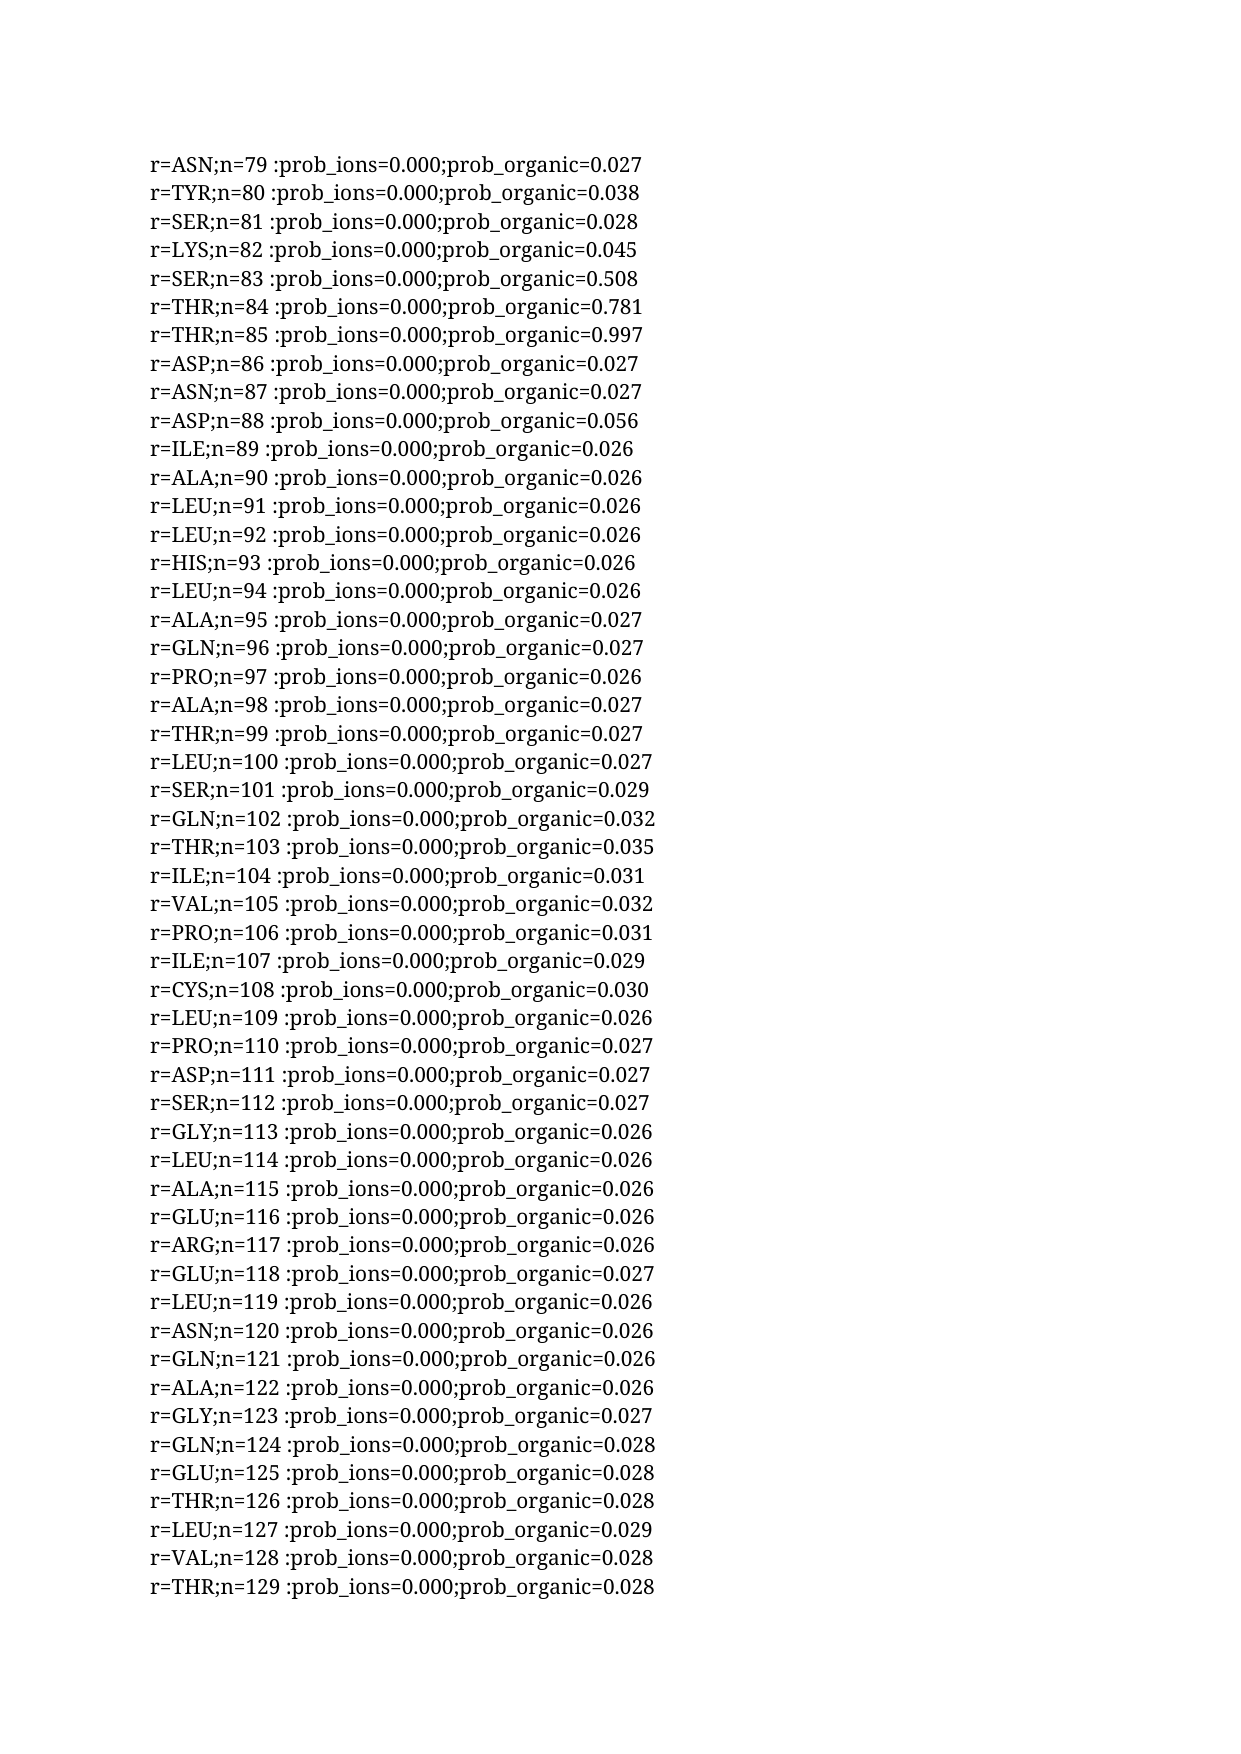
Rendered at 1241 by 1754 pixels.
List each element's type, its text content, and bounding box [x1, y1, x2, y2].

text r=ILE;n=107 :prob_ions=0.000;prob_organic=0.029 [150, 946, 1090, 975]
text r=SER;n=81 :prob_ions=0.000;prob_organic=0.028 [150, 207, 1090, 235]
text r=LEU;n=100 :prob_ions=0.000;prob_organic=0.027 [150, 747, 1090, 776]
text r=LEU;n=109 :prob_ions=0.000;prob_organic=0.026 [150, 1003, 1090, 1032]
text r=GLN;n=121 :prob_ions=0.000;prob_organic=0.026 [150, 1344, 1090, 1373]
text r=ALA;n=115 :prob_ions=0.000;prob_organic=0.026 [150, 1174, 1090, 1202]
text r=THR;n=126 :prob_ions=0.000;prob_organic=0.028 [150, 1487, 1090, 1515]
text r=ASN;n=79 :prob_ions=0.000;prob_organic=0.027 [150, 150, 1090, 178]
text r=PRO;n=106 :prob_ions=0.000;prob_organic=0.031 [150, 918, 1090, 946]
text r=PRO;n=97 :prob_ions=0.000;prob_organic=0.026 [150, 662, 1090, 690]
text r=GLN;n=124 :prob_ions=0.000;prob_organic=0.028 [150, 1430, 1090, 1458]
text r=THR;n=103 :prob_ions=0.000;prob_organic=0.035 [150, 832, 1090, 861]
text r=GLN;n=102 :prob_ions=0.000;prob_organic=0.032 [150, 804, 1090, 832]
text r=ASN;n=120 :prob_ions=0.000;prob_organic=0.026 [150, 1316, 1090, 1344]
text r=ASP;n=86 :prob_ions=0.000;prob_organic=0.027 [150, 349, 1090, 377]
text r=LEU;n=127 :prob_ions=0.000;prob_organic=0.029 [150, 1515, 1090, 1543]
text r=ARG;n=117 :prob_ions=0.000;prob_organic=0.026 [150, 1231, 1090, 1259]
text r=THR;n=85 :prob_ions=0.000;prob_organic=0.997 [150, 321, 1090, 349]
text r=ALA;n=90 :prob_ions=0.000;prob_organic=0.026 [150, 463, 1090, 491]
text r=GLU;n=118 :prob_ions=0.000;prob_organic=0.027 [150, 1259, 1090, 1287]
text r=GLU;n=125 :prob_ions=0.000;prob_organic=0.028 [150, 1458, 1090, 1487]
text r=LEU;n=92 :prob_ions=0.000;prob_organic=0.026 [150, 520, 1090, 548]
text r=TYR;n=80 :prob_ions=0.000;prob_organic=0.038 [150, 178, 1090, 207]
text r=SER;n=83 :prob_ions=0.000;prob_organic=0.508 [150, 264, 1090, 292]
text r=SER;n=112 :prob_ions=0.000;prob_organic=0.027 [150, 1088, 1090, 1117]
text r=LYS;n=82 :prob_ions=0.000;prob_organic=0.045 [150, 235, 1090, 264]
text r=GLY;n=113 :prob_ions=0.000;prob_organic=0.026 [150, 1117, 1090, 1145]
text r=CYS;n=108 :prob_ions=0.000;prob_organic=0.030 [150, 975, 1090, 1003]
text r=HIS;n=93 :prob_ions=0.000;prob_organic=0.026 [150, 548, 1090, 577]
text r=LEU;n=91 :prob_ions=0.000;prob_organic=0.026 [150, 491, 1090, 520]
text r=THR;n=129 :prob_ions=0.000;prob_organic=0.028 [150, 1572, 1090, 1600]
text r=SER;n=101 :prob_ions=0.000;prob_organic=0.029 [150, 776, 1090, 804]
text r=LEU;n=94 :prob_ions=0.000;prob_organic=0.026 [150, 577, 1090, 605]
text r=GLU;n=116 :prob_ions=0.000;prob_organic=0.026 [150, 1202, 1090, 1231]
text r=ASN;n=87 :prob_ions=0.000;prob_organic=0.027 [150, 377, 1090, 406]
text r=ALA;n=98 :prob_ions=0.000;prob_organic=0.027 [150, 690, 1090, 719]
text r=GLN;n=96 :prob_ions=0.000;prob_organic=0.027 [150, 633, 1090, 662]
text r=ALA;n=122 :prob_ions=0.000;prob_organic=0.026 [150, 1373, 1090, 1401]
text r=ILE;n=89 :prob_ions=0.000;prob_organic=0.026 [150, 434, 1090, 463]
text r=VAL;n=128 :prob_ions=0.000;prob_organic=0.028 [150, 1543, 1090, 1572]
text r=PRO;n=110 :prob_ions=0.000;prob_organic=0.027 [150, 1032, 1090, 1060]
text r=ASP;n=88 :prob_ions=0.000;prob_organic=0.056 [150, 406, 1090, 434]
text r=THR;n=84 :prob_ions=0.000;prob_organic=0.781 [150, 292, 1090, 321]
text r=LEU;n=114 :prob_ions=0.000;prob_organic=0.026 [150, 1145, 1090, 1174]
text r=VAL;n=105 :prob_ions=0.000;prob_organic=0.032 [150, 889, 1090, 918]
text r=ASP;n=111 :prob_ions=0.000;prob_organic=0.027 [150, 1060, 1090, 1088]
text r=THR;n=99 :prob_ions=0.000;prob_organic=0.027 [150, 719, 1090, 747]
text r=ILE;n=104 :prob_ions=0.000;prob_organic=0.031 [150, 861, 1090, 889]
text r=LEU;n=119 :prob_ions=0.000;prob_organic=0.026 [150, 1287, 1090, 1316]
text r=GLY;n=123 :prob_ions=0.000;prob_organic=0.027 [150, 1401, 1090, 1430]
text r=ALA;n=95 :prob_ions=0.000;prob_organic=0.027 [150, 605, 1090, 633]
